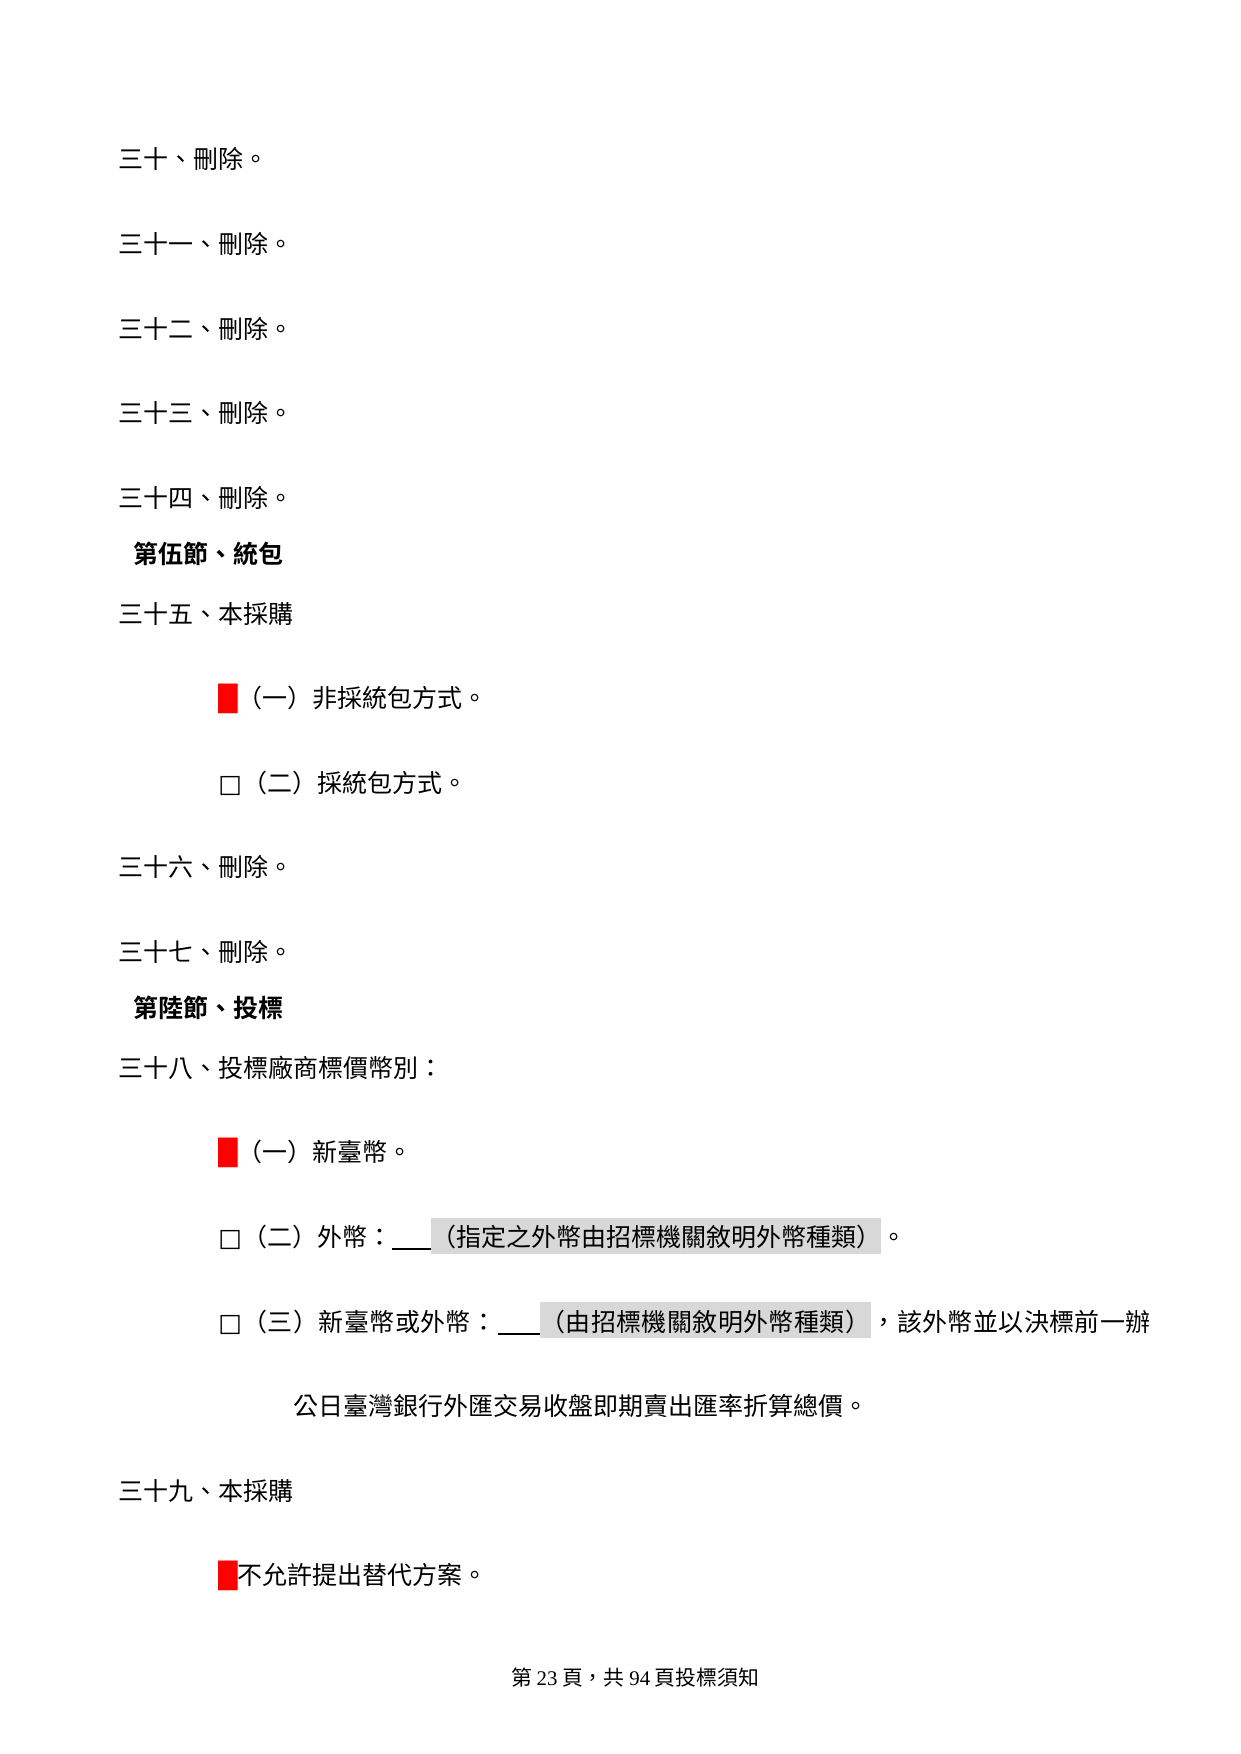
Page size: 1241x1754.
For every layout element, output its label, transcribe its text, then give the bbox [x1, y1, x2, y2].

text 三十、刪除。 [118, 116, 1152, 200]
text 三十五、本採購 [118, 570, 1152, 654]
text █（一）非採統包方式。 [218, 654, 1152, 739]
text □（三）新臺幣或外幣： （由招標機關敘明外幣種類），該外幣並以決標前一辦公日臺灣銀行外匯交易收盤即期賣出匯率折算總價。 [218, 1278, 1152, 1447]
text 三十一、刪除。 [118, 200, 1152, 285]
text 三十四、刪除。 [118, 454, 1152, 539]
text □（二）外幣： （指定之外幣由招標機關敘明外幣種類）。 [218, 1193, 1152, 1278]
text 三十九、本採購 [118, 1447, 1152, 1532]
text □（二）採統包方式。 [218, 739, 1152, 824]
text █（一）新臺幣。 [218, 1109, 1152, 1193]
text 三十二、刪除。 [118, 285, 1152, 369]
text 第伍節、統包 [133, 539, 1152, 570]
text 三十八、投標廠商標價幣別： [118, 1024, 1152, 1109]
text 第陸節、投標 [133, 993, 1152, 1024]
text 三十六、刪除。 [118, 824, 1152, 908]
text 三十三、刪除。 [118, 369, 1152, 454]
text █不允許提出替代方案。 [218, 1532, 1152, 1616]
text 三十七、刪除。 [118, 908, 1152, 993]
